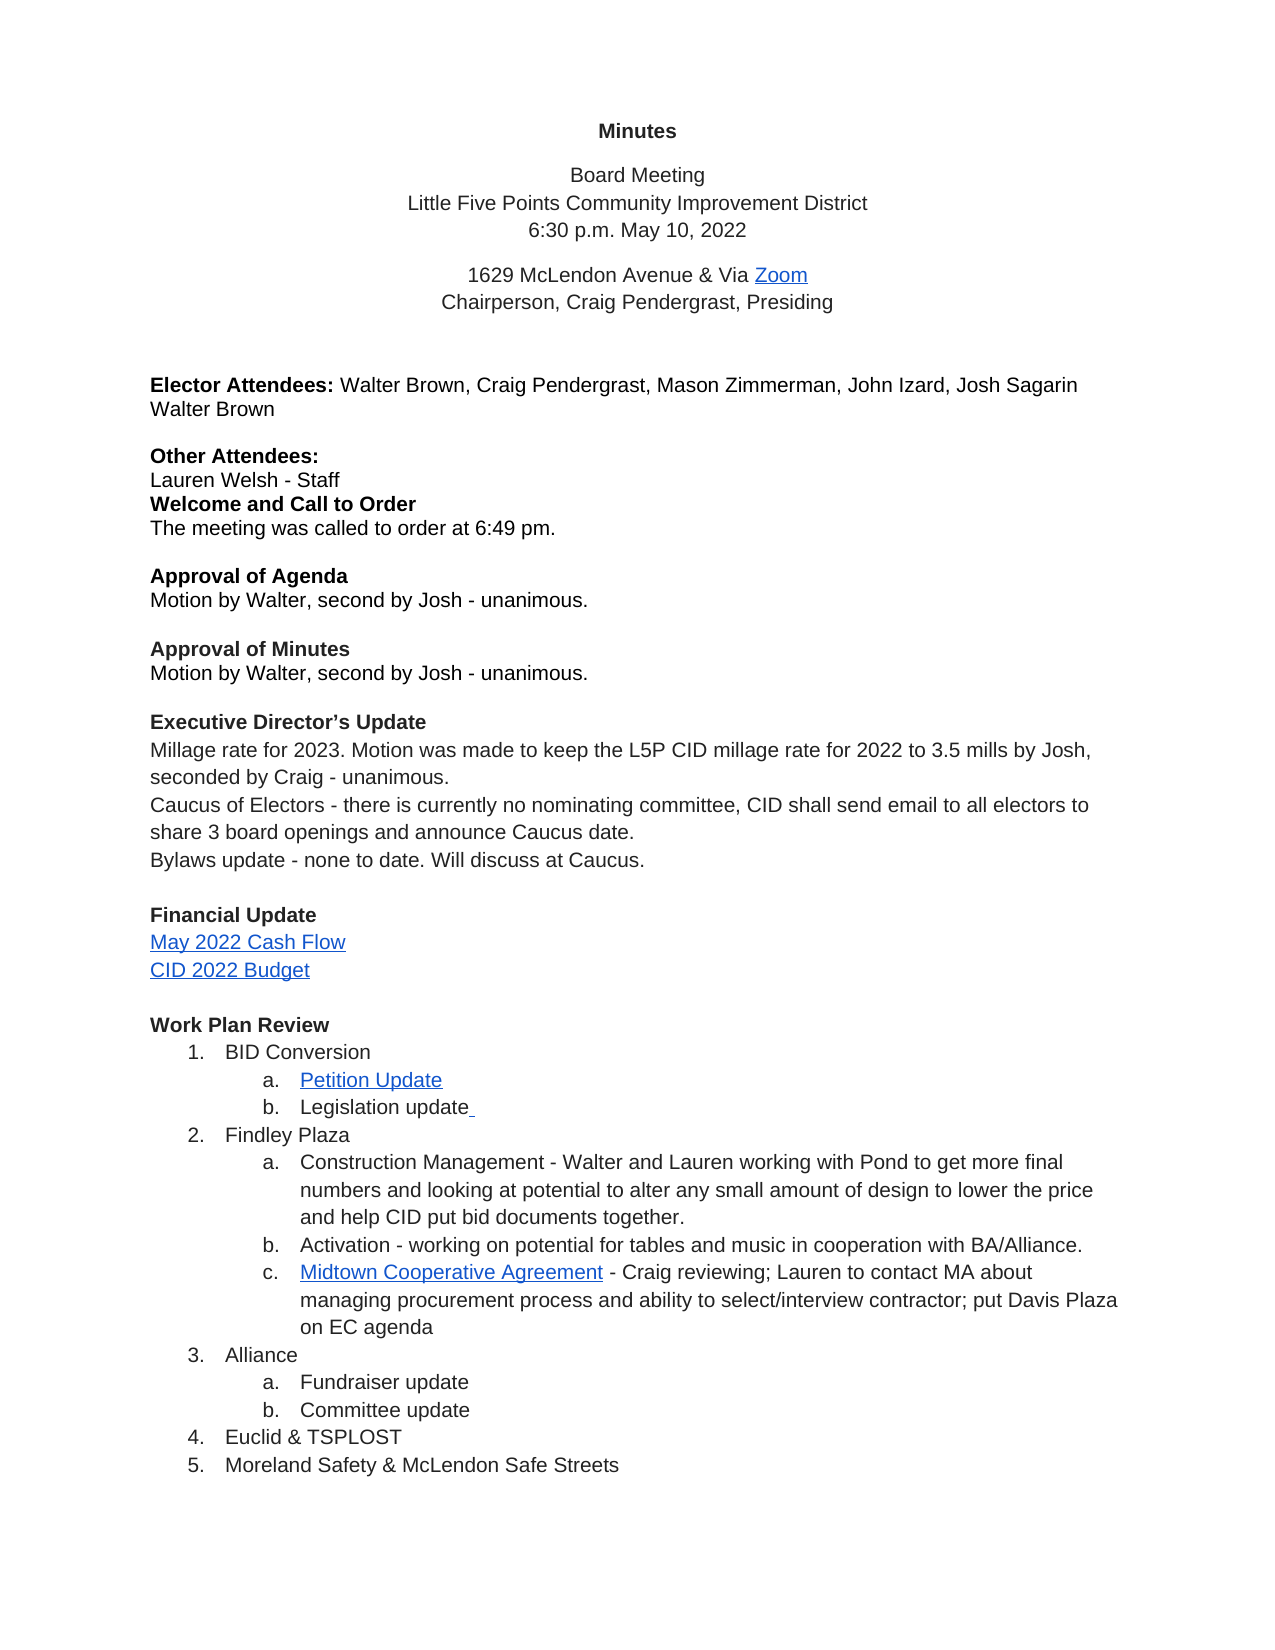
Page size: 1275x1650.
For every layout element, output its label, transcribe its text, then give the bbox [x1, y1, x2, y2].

text Elector Attendees: Walter Brown, Craig Pendergrast, Mason Zimmerman, John Izard, Josh Sagarin Walter Brown [150, 372, 1125, 420]
text Motion by Walter, second by Josh - unanimous. [150, 661, 1125, 685]
list Construction Management - Walter and Lauren working with Pond to get more final numbers and looking at potential to alter any small amount of design to lower the price and help CID put bid documents together. [262, 1150, 1125, 1229]
text May 2022 Cash Flow [150, 930, 1125, 954]
list Committee update [262, 1397, 1125, 1421]
text Other Attendees: [150, 444, 1125, 468]
text Little Five Points Community Improvement District 6:30 p.m. May 10, 2022 [150, 191, 1125, 242]
text Welcome and Call to Order [150, 492, 1125, 516]
text Bylaws update - none to date. Will discuss at Caucus. [150, 847, 1125, 871]
list Legislation update [262, 1095, 1125, 1119]
list Fundraiser update [262, 1370, 1125, 1394]
list Euclid & TSPLOST [187, 1425, 1125, 1449]
list Midtown Cooperative Agreement - Craig reviewing; Lauren to contact MA about managing procurement process and ability to select/interview contractor; put Davis Plaza on EC agenda [262, 1260, 1125, 1339]
text 1629 McLendon Avenue & Via Zoom [150, 262, 1125, 286]
text Approval of Minutes [150, 637, 1125, 661]
text Caucus of Electors - there is currently no nominating committee, CID shall send email to all electors to share 3 board openings and announce Caucus date. [150, 792, 1125, 844]
text Chairperson, Craig Pendergrast, Presiding [150, 290, 1125, 314]
text Lauren Welsh - Staff [150, 468, 1125, 492]
text The meeting was called to order at 6:49 pm. [150, 516, 1125, 540]
text Financial Update [150, 902, 1125, 926]
text Board Meeting [150, 163, 1125, 187]
text Millage rate for 2023. Motion was made to keep the L5P CID millage rate for 2022 to 3.5 mills by Josh, seconded by Craig - unanimous. [150, 737, 1125, 789]
list Alliance [187, 1342, 1125, 1366]
list Petition Update [262, 1067, 1125, 1091]
text Work Plan Review [150, 1012, 1125, 1036]
text Motion by Walter, second by Josh - unanimous. [150, 588, 1125, 612]
text Executive Director’s Update [150, 710, 1125, 734]
list Activation - working on potential for tables and music in cooperation with BA/Alliance. [262, 1232, 1125, 1256]
text Minutes [150, 119, 1125, 143]
list BID Conversion [187, 1040, 1125, 1064]
text CID 2022 Budget [150, 957, 1125, 981]
text Approval of Agenda [150, 564, 1125, 588]
list Moreland Safety & McLendon Safe Streets [187, 1452, 1125, 1476]
list Findley Plaza [187, 1122, 1125, 1146]
